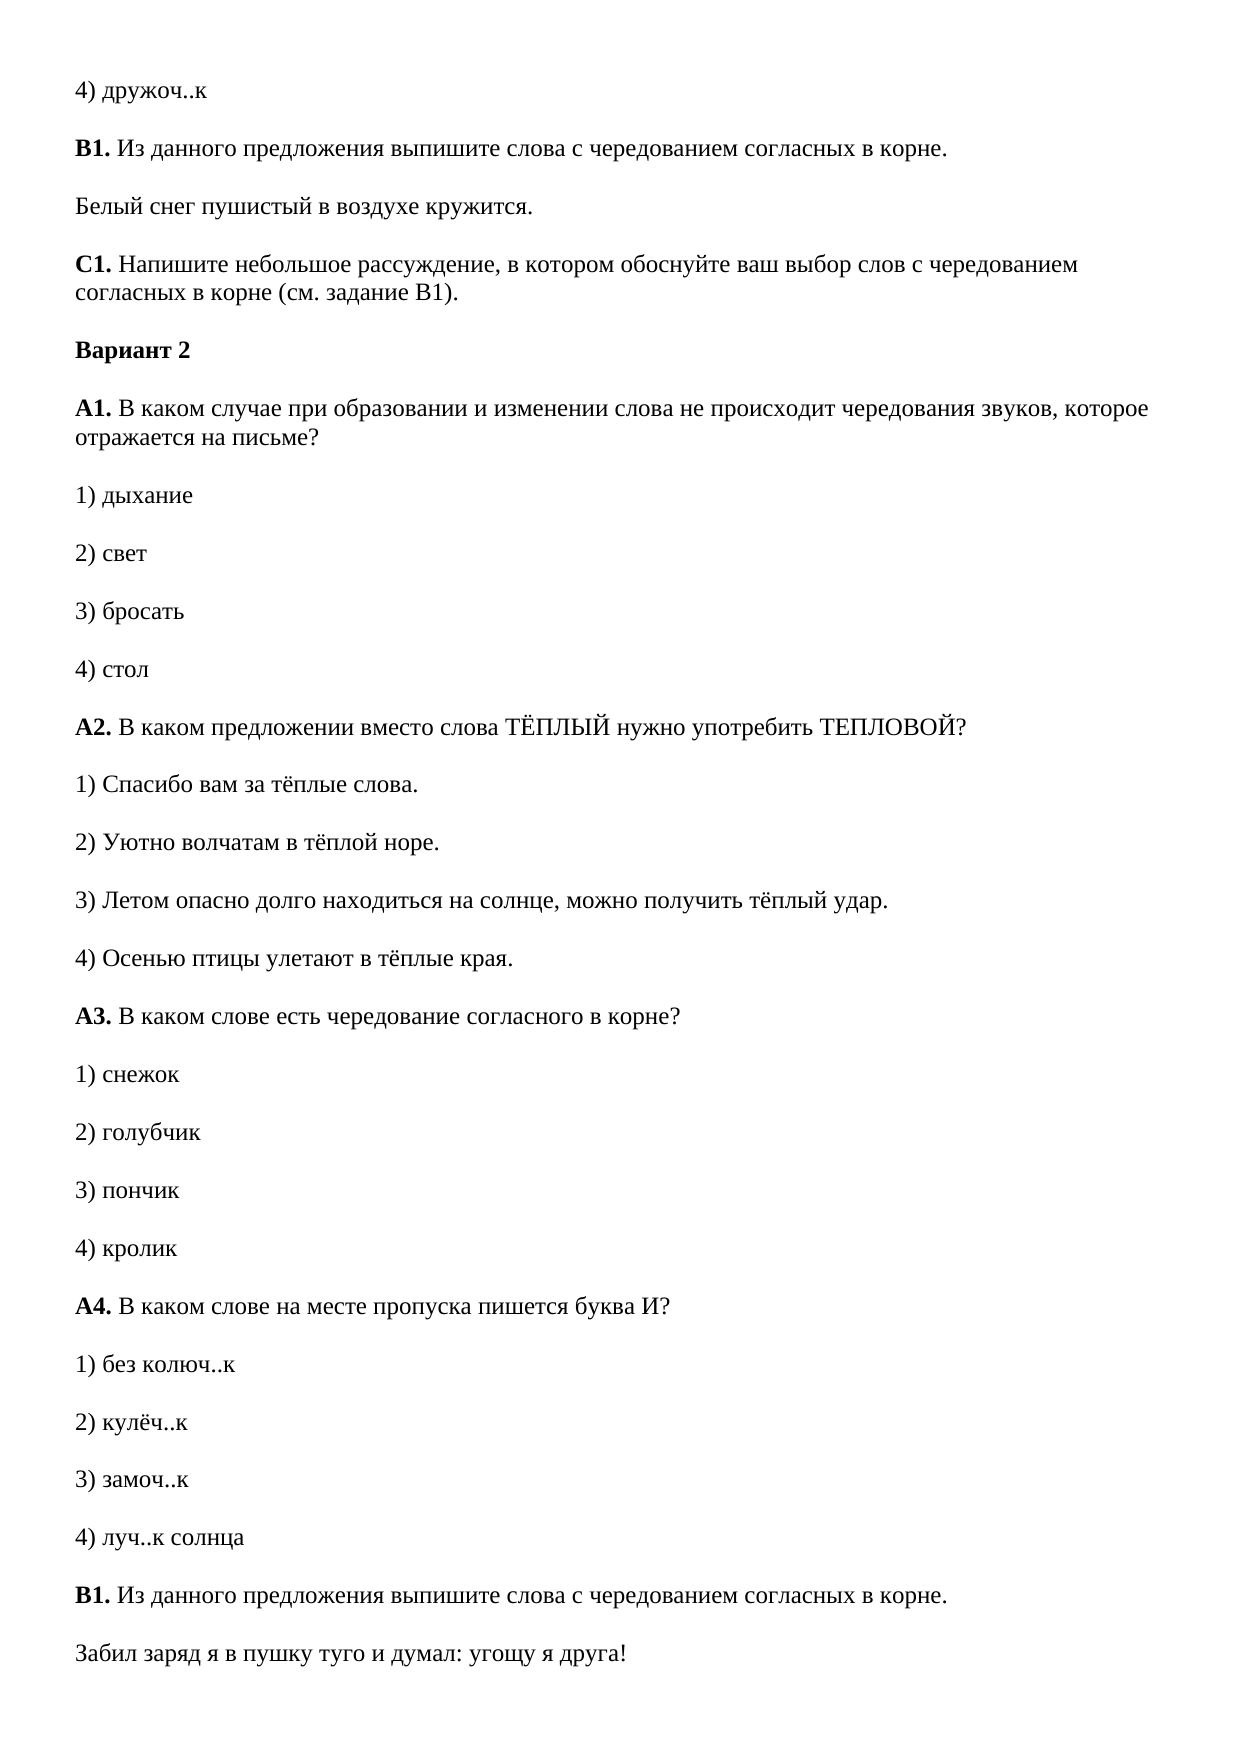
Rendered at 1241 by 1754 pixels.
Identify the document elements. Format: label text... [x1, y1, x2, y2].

text 2) свет [75, 538, 1165, 567]
text В1. Из данного предложения выпишите слова с чередованием согласных в корне. [75, 133, 1165, 162]
text А4. В каком слове на месте пропуска пишется буква И? [75, 1291, 1165, 1319]
text 2) кулёч..к [75, 1407, 1165, 1435]
text А1. В каком случае при образовании и изменении слова не происходит чередования звуков, которое отражается на письме? [75, 393, 1165, 451]
text 2) Уютно волчатам в тёплой норе. [75, 827, 1165, 856]
text 4) дружоч..к [75, 75, 1165, 104]
text Вариант 2 [75, 335, 1165, 364]
text 1) дыхание [75, 480, 1165, 509]
text 4) Осенью птицы улетают в тёплые края. [75, 943, 1165, 972]
text В1. Из данного предложения выпишите слова с чередованием согласных в корне. [75, 1580, 1165, 1609]
text 3) Летом опасно долго находиться на солнце, можно получить тёплый удар. [75, 885, 1165, 914]
text 1) снежок [75, 1059, 1165, 1088]
text 4) луч..к солнца [75, 1522, 1165, 1551]
text 3) замоч..к [75, 1464, 1165, 1493]
text 3) бросать [75, 596, 1165, 624]
text Белый снег пушистый в воздухе кружится. [75, 191, 1165, 219]
text С1. Напишите небольшое рассуждение, в котором обоснуйте ваш выбор слов с чередованием согласных в корне (см. задание В1). [75, 249, 1165, 306]
text Забил заряд я в пушку туго и думал: угощу я друга! [75, 1638, 1165, 1667]
text А2. В каком предложении вместо слова ТЁПЛЫЙ нужно употребить ТЕПЛОВОЙ? [75, 712, 1165, 740]
text А3. В каком слове есть чередование согласного в корне? [75, 1001, 1165, 1030]
text 1) без колюч..к [75, 1349, 1165, 1377]
text 2) голубчик [75, 1117, 1165, 1146]
text 1) Спасибо вам за тёплые слова. [75, 769, 1165, 798]
text 4) кролик [75, 1233, 1165, 1262]
text 4) стол [75, 654, 1165, 682]
text 3) пончик [75, 1175, 1165, 1204]
